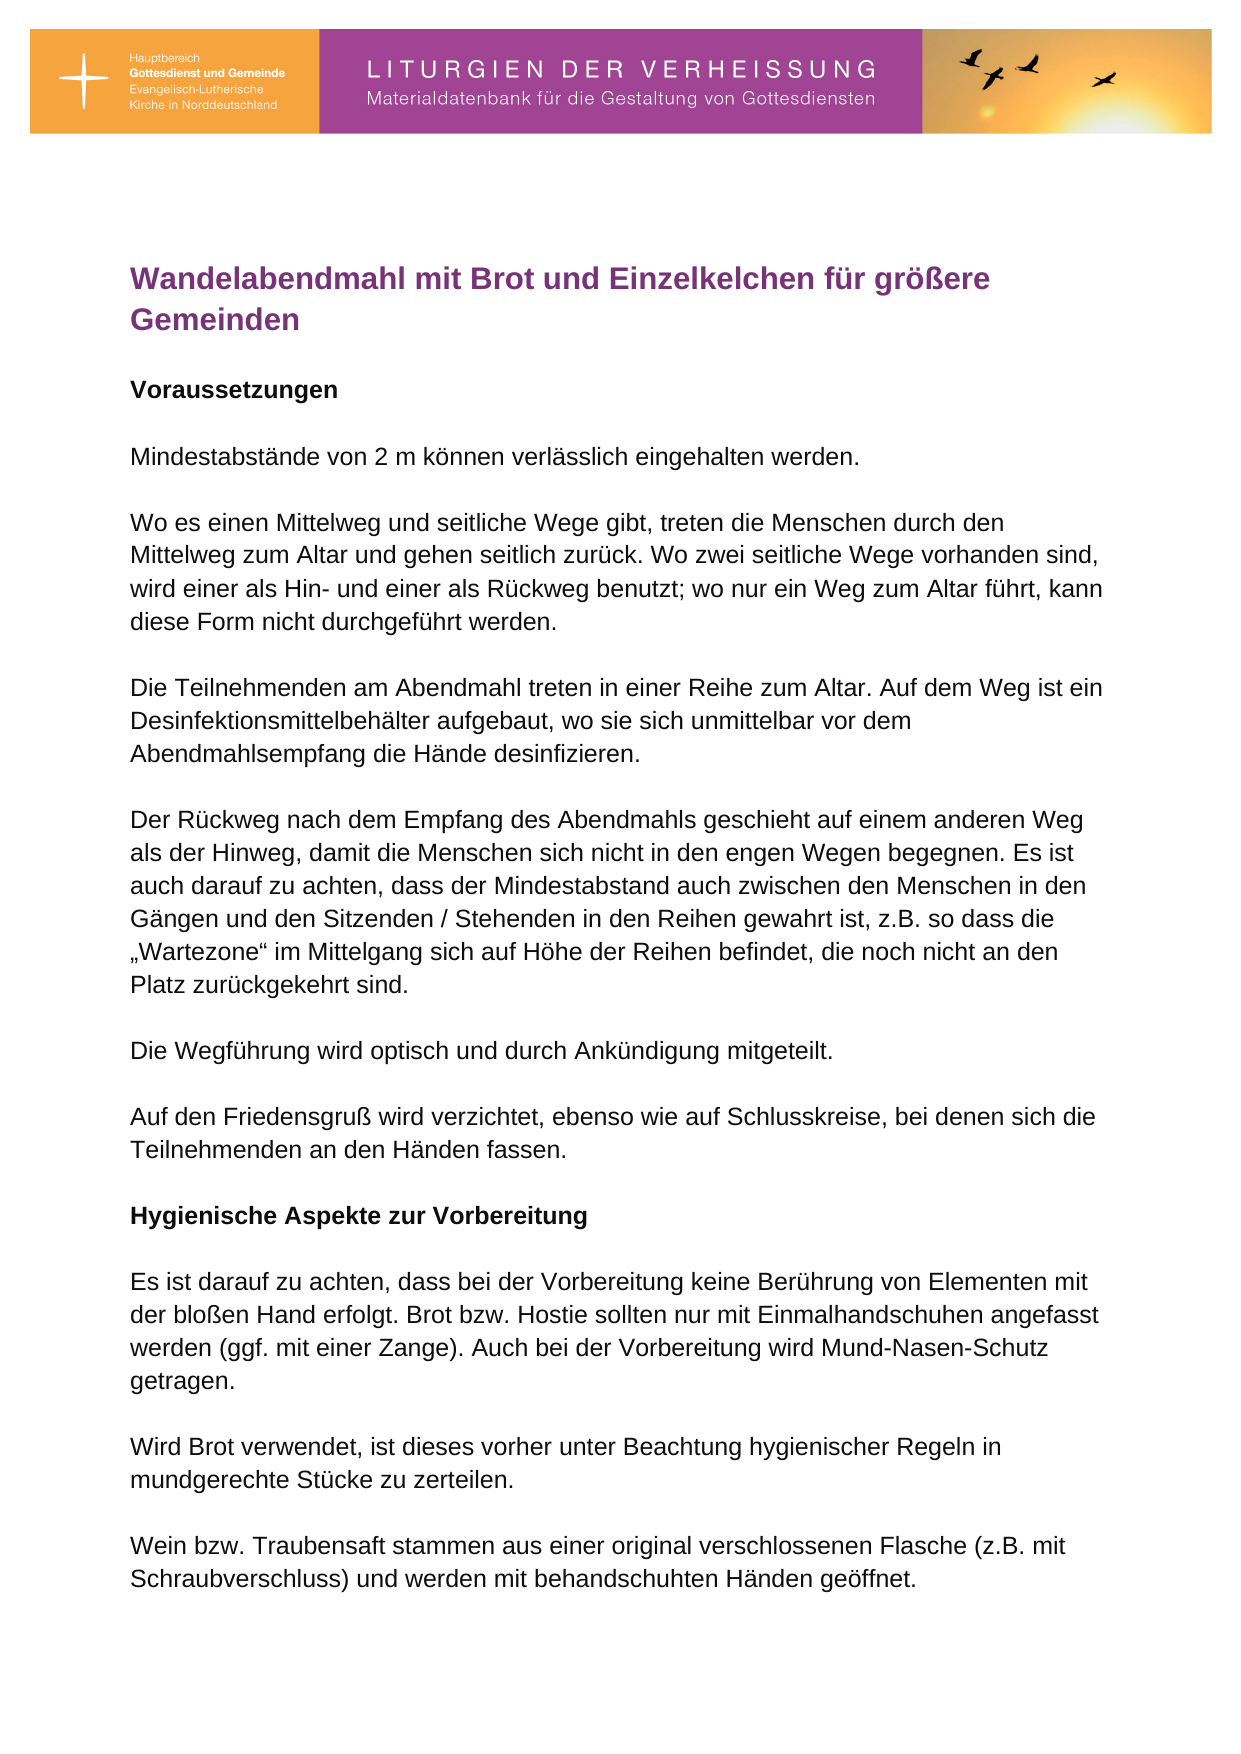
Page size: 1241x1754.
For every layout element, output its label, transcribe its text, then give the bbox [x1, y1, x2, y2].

text Hygienische Aspekte zur Vorbereitung [130, 1201, 1110, 1230]
text Die Teilnehmenden am Abendmahl treten in einer Reihe zum Altar. Auf dem Weg ist ein Desinfektionsmittelbehälter aufgebaut, wo sie sich unmittelbar vor dem Abendmahlsempfang die Hände desinfizieren. [130, 673, 1110, 767]
picture [0, 0, 1241, 163]
text Voraussetzungen [130, 375, 1110, 404]
text Die Wegführung wird optisch und durch Ankündigung mitgeteilt. [130, 1036, 1110, 1064]
text Wo es einen Mittelweg und seitliche Wege gibt, treten die Menschen durch den Mittelweg zum Altar und gehen seitlich zurück. Wo zwei seitliche Wege vorhanden sind, wird einer als Hin- und einer als Rückweg benutzt; wo nur ein Weg zum Altar führt, kann diese Form nicht durchgeführt werden. [130, 507, 1110, 635]
text Mindestabstände von 2 m können verlässlich eingehalten werden. [130, 441, 1110, 470]
text Es ist darauf zu achten, dass bei der Vorbereitung keine Berührung von Elementen mit der bloßen Hand erfolgt. Brot bzw. Hostie sollten nur mit Einmalhandschuhen angefasst werden (ggf. mit einer Zange). Auch bei der Vorbereitung wird Mund-Nasen-Schutz getragen. [130, 1267, 1110, 1395]
text Der Rückweg nach dem Empfang des Abendmahls geschieht auf einem anderen Weg als der Hinweg, damit die Menschen sich nicht in den engen Wegen begegnen. Es ist auch darauf zu achten, dass der Mindestabstand auch zwischen den Menschen in den Gängen und den Sitzenden / Stehenden in den Reihen gewahrt ist, z.B. so dass die „Wartezone“ im Mittelgang sich auf Höhe der Reihen befindet, die noch nicht an den Platz zurückgekehrt sind. [130, 805, 1110, 998]
text Wird Brot verwendet, ist dieses vorher unter Beachtung hygienischer Regeln in mundgerechte Stücke zu zerteilen. [130, 1432, 1110, 1494]
text Wein bzw. Traubensaft stammen aus einer original verschlossenen Flasche (z.B. mit Schraubverschluss) und werden mit behandschuhten Händen geöffnet. [130, 1531, 1110, 1593]
text Wandelabendmahl mit Brot und Einzelkelchen für größere Gemeinden [130, 260, 1110, 337]
text Auf den Friedensgruß wird verzichtet, ebenso wie auf Schlusskreise, bei denen sich die Teilnehmenden an den Händen fassen. [130, 1102, 1110, 1164]
